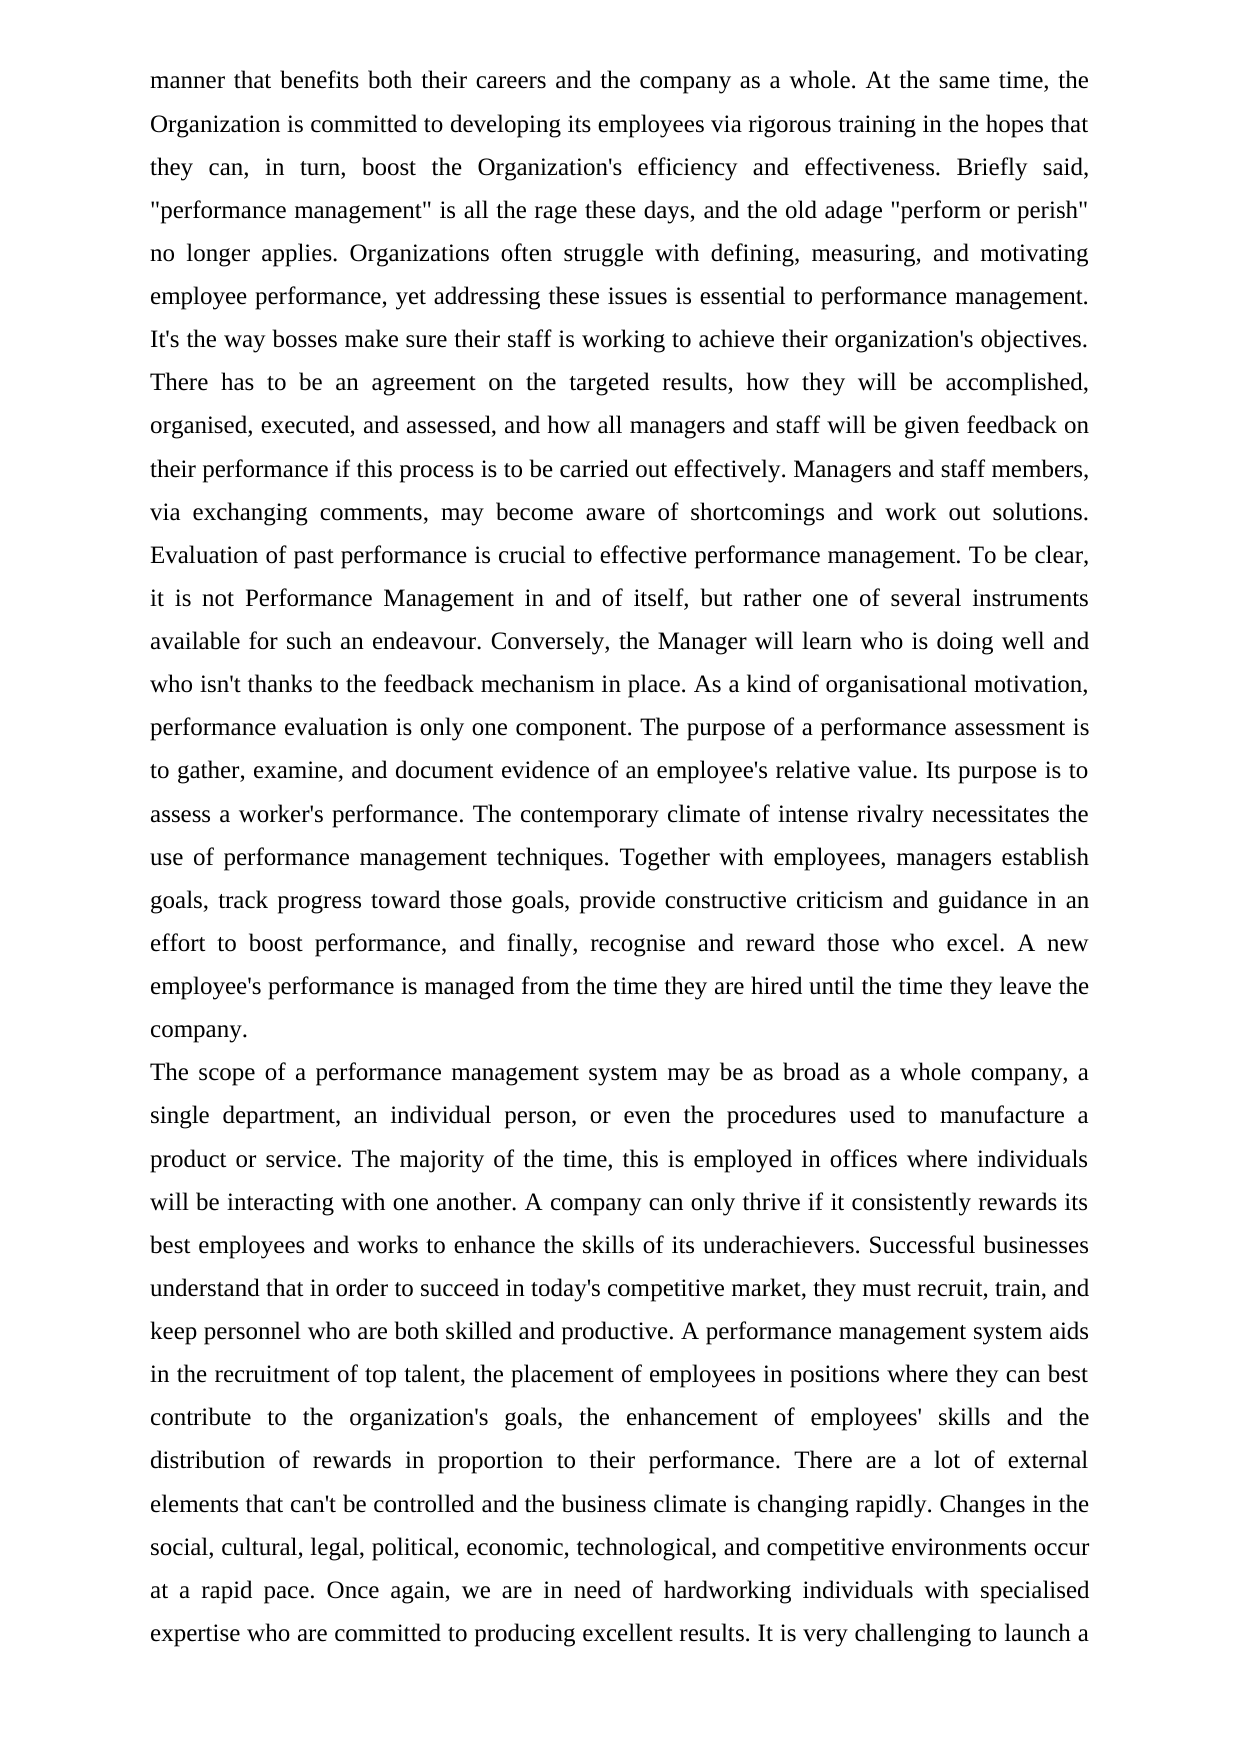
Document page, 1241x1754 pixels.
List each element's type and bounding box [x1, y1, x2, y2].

text [150, 66, 1090, 1043]
text [150, 1057, 1090, 1647]
